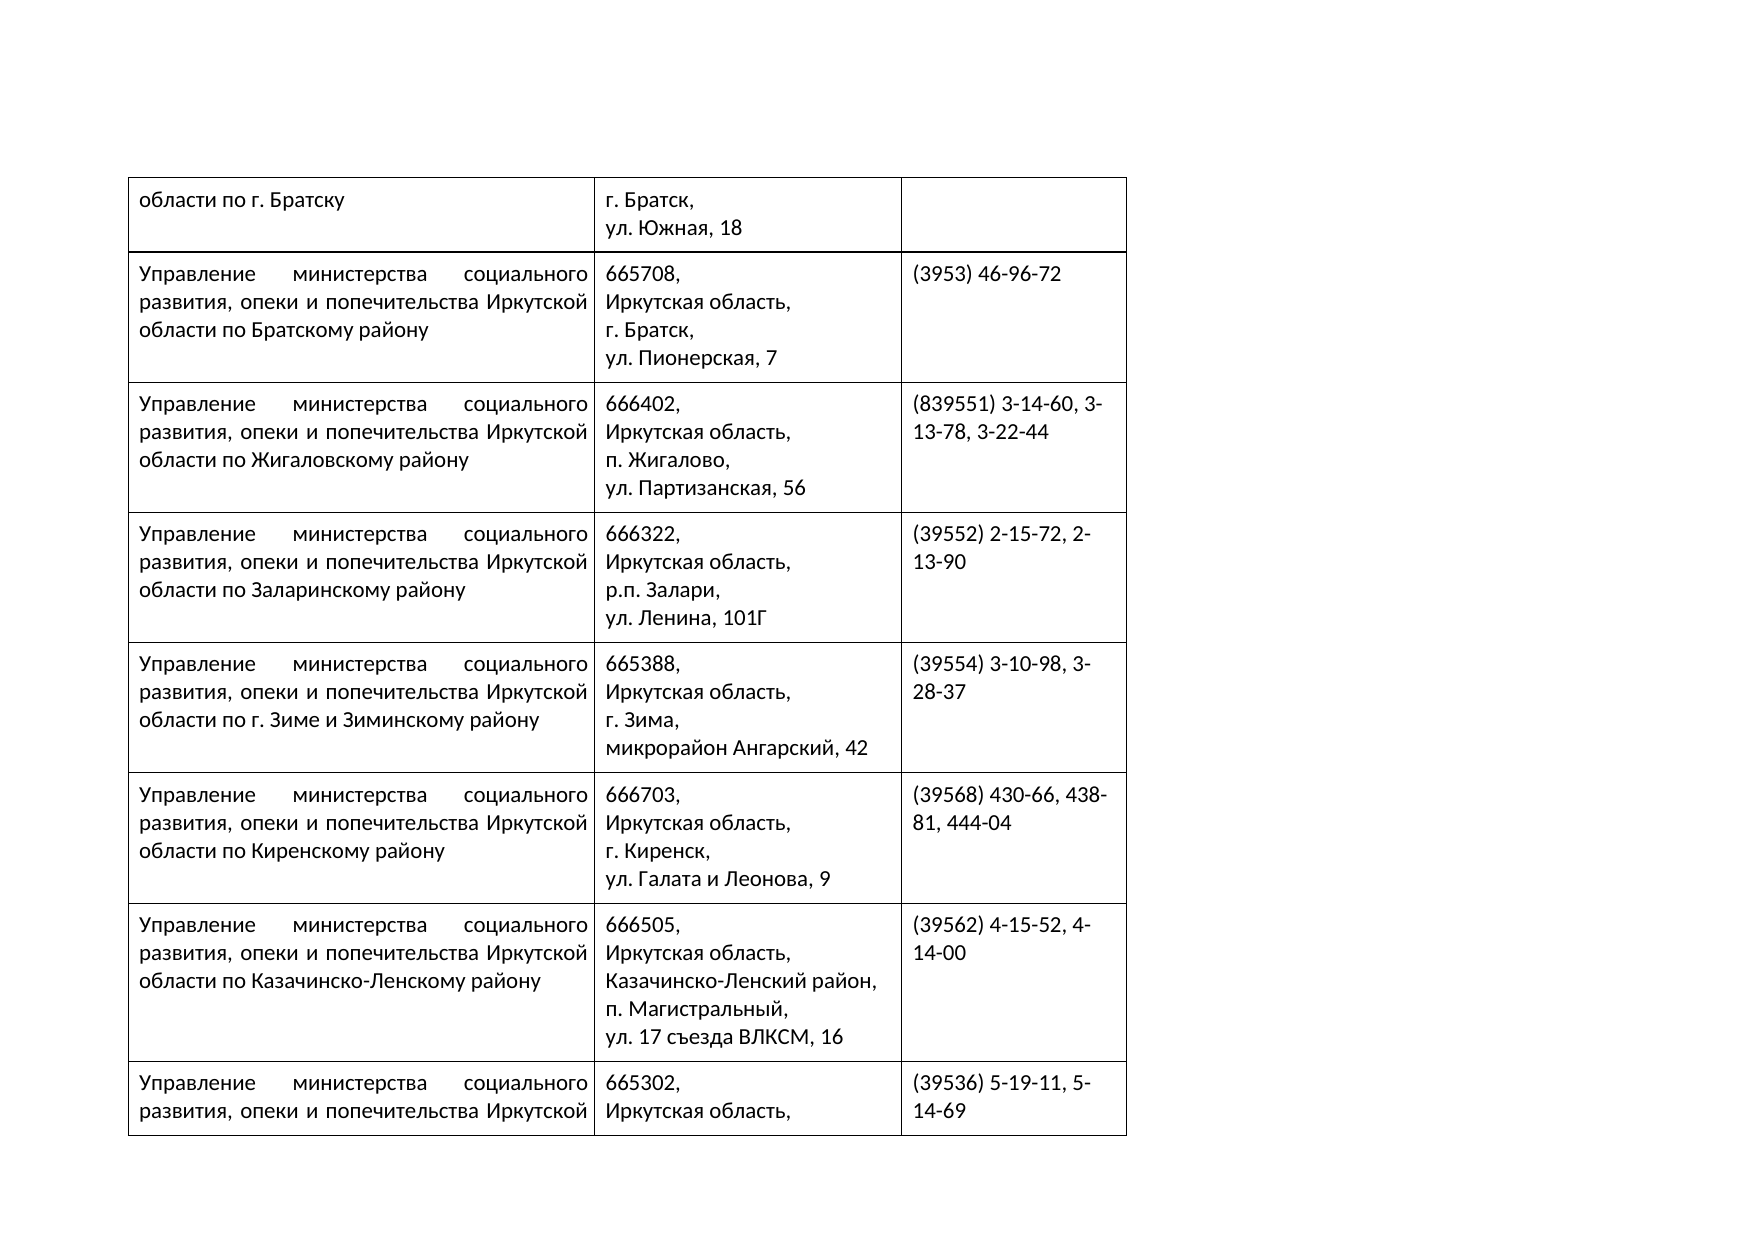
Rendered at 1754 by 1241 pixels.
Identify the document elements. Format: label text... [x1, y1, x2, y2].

table_cell Управление министерства социального развития, опеки и попечительства Иркутской области по Заларинскому району [129, 513, 594, 642]
table_cell Управление министерства социального развития, опеки и попечительства Иркутской области по Братскому району [129, 253, 594, 382]
table_cell 666703, Иркутская область, г. Киренск, ул. Галата и Леонова, 9 [595, 773, 901, 902]
table_cell 666322, Иркутская область, р.п. Залари, ул. Ленина, 101Г [595, 513, 901, 642]
table_cell (39552) 2-15-72, 2-13-90 [902, 513, 1126, 642]
table_cell (39554) 3-10-98, 3-28-37 [902, 643, 1126, 772]
table_cell 665708, Иркутская область, г. Братск, ул. Пионерская, 7 [595, 253, 901, 382]
table_cell Управление министерства социального развития, опеки и попечительства Иркутской области по г. Зиме и Зиминскому району [129, 643, 594, 772]
table_cell (3953) 46-96-72 [902, 253, 1126, 382]
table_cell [902, 178, 1126, 251]
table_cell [902, 1062, 1126, 1135]
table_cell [595, 1062, 901, 1135]
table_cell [129, 1062, 594, 1135]
table_cell (839551) 3-14-60, 3-13-78, 3-22-44 [902, 383, 1126, 512]
table_cell 666505, Иркутская область, Казачинско-Ленский район, п. Магистральный, ул. 17 съезда ВЛКСМ, 16 [595, 904, 901, 1061]
table_cell Управление министерства социального развития, опеки и попечительства Иркутской области по Казачинско-Ленскому району [129, 904, 594, 1061]
table_cell (39562) 4-15-52, 4-14-00 [902, 904, 1126, 1061]
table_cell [129, 178, 594, 251]
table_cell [595, 178, 901, 251]
table_cell Управление министерства социального развития, опеки и попечительства Иркутской области по Жигаловскому району [129, 383, 594, 512]
table_cell 666402, Иркутская область, п. Жигалово, ул. Партизанская, 56 [595, 383, 901, 512]
table_cell (39568) 430-66, 438-81, 444-04 [902, 773, 1126, 902]
table_cell Управление министерства социального развития, опеки и попечительства Иркутской области по Киренскому району [129, 773, 594, 902]
table_cell 665388, Иркутская область, г. Зима, микрорайон Ангарский, 42 [595, 643, 901, 772]
